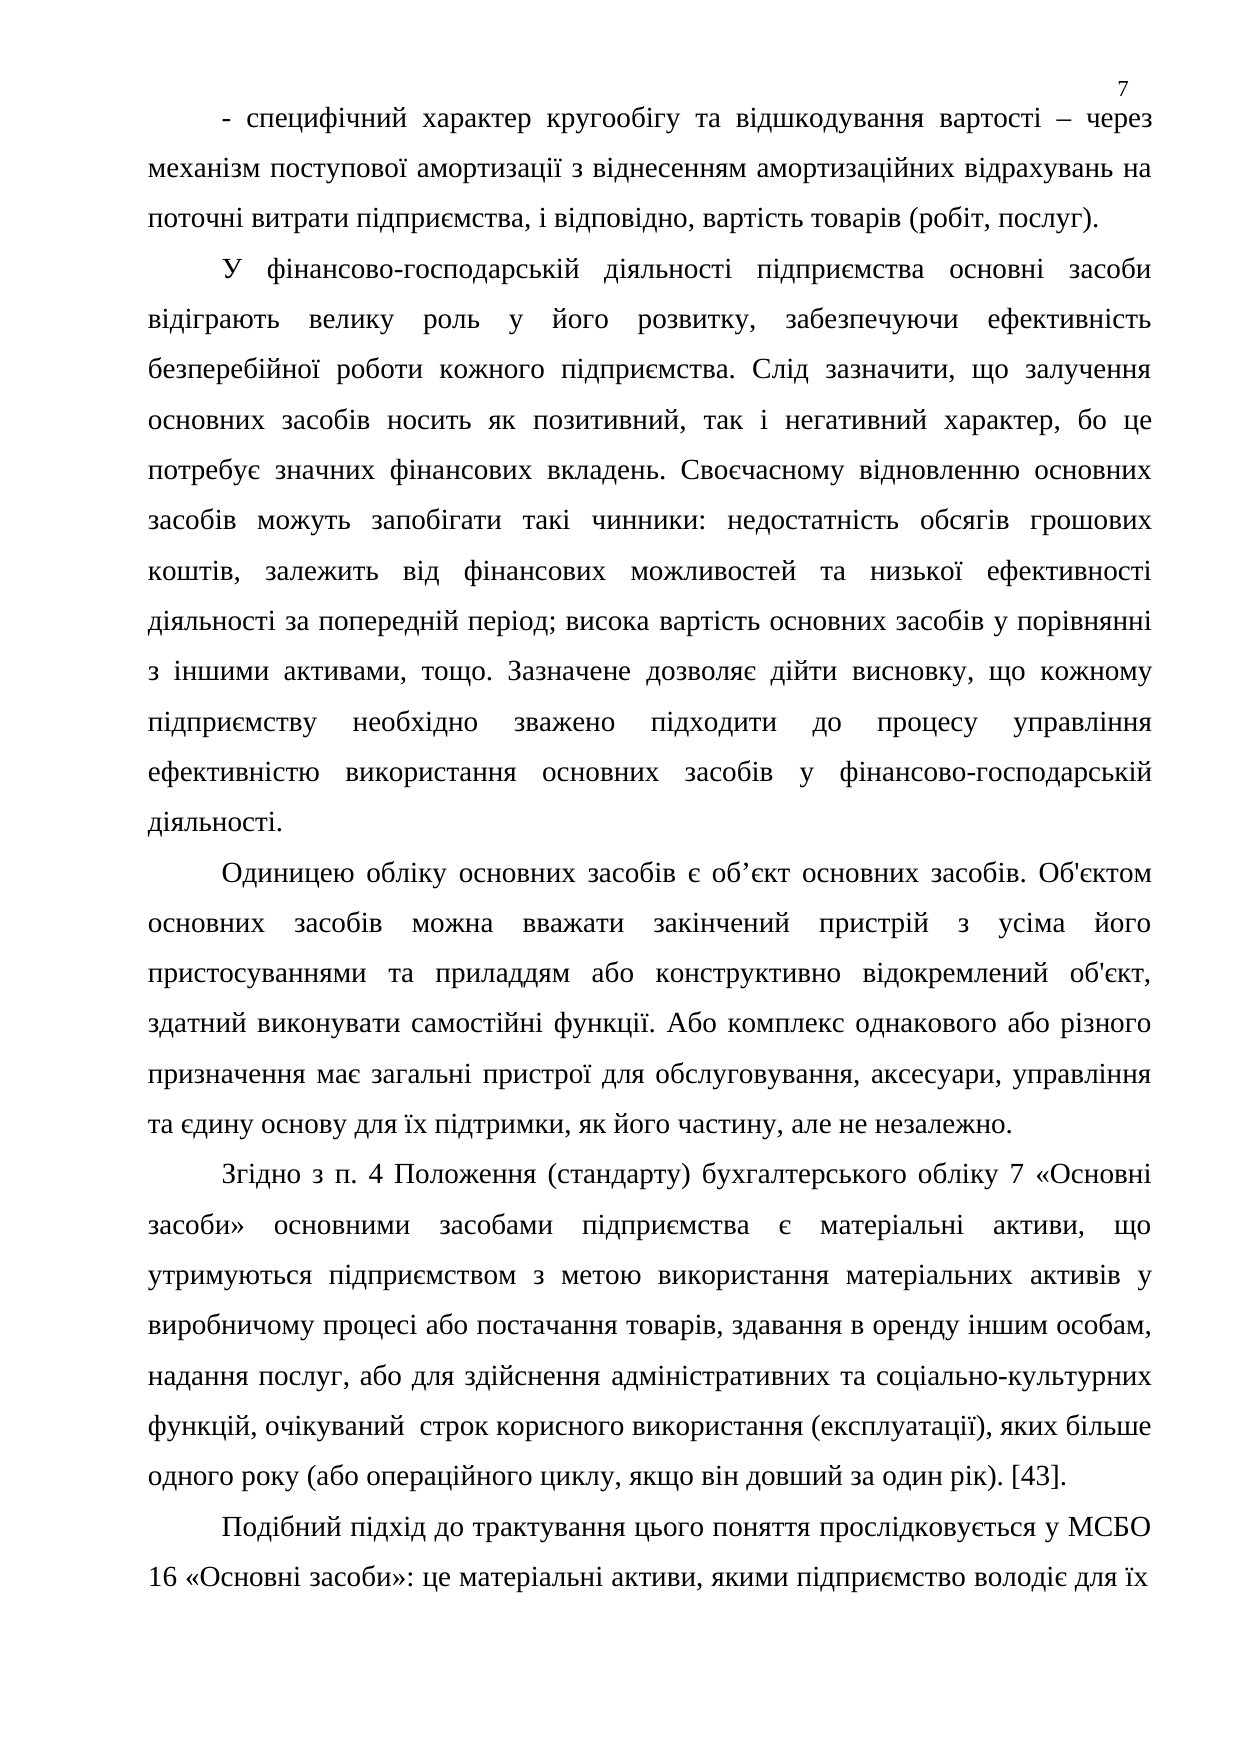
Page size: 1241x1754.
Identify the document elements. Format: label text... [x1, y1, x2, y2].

text У фінансово-господарській діяльності підприємства основні засоби відіграють велику роль у його розвитку, забезпечуючи ефективність безперебійної роботи кожного підприємства. Слід зазначити, що залучення основних засобів носить як позитивний, так і негативний характер, бо це потребує значних фінансових вкладень. Своєчасному відновленню основних засобів можуть запобігати такі чинники: недостатність обсягів грошових коштів, залежить від фінансових можливостей та низької ефективності діяльності за попередній період; висока вартість основних засобів у порівнянні з іншими активами, тощо. Зазначене дозволяє дійти висновку, що кожному підприємству необхідно зважено підходити до процесу управління ефективністю використання основних засобів у фінансово-господарській діяльності. [148, 251, 1152, 838]
text Подібний підхід до трактування цього поняття прослідковується у МСБО 16 «Основні засоби»: це матеріальні активи, якими підприємство володіє для їх [148, 1509, 1152, 1593]
text Згідно з п. 4 Положення (стандарту) бухгалтерського обліку 7 «Основні засоби» основними засобами підприємства є матеріальні активи, що утримуються підприємством з метою використання матеріальних активів у виробничому процесі або постачання товарів, здавання в оренду іншим особам, надання послуг, або для здійснення адміністративних та соціально-культурних функцій, очікуваний строк корисного використання (експлуатації), яких більше одного року (або операційного циклу, якщо він довший за один рік). [43]. [148, 1157, 1152, 1492]
text Одиницею обліку основних засобів є об’єкт основних засобів. Об'єктом основних засобів можна вважати закінчений пристрій з усіма його пристосуваннями та приладдям або конструктивно відокремлений об'єкт, здатний виконувати самостійні функції. Або комплекс однакового або різного призначення має загальні пристрої для обслуговування, аксесуари, управління та єдину основу для їх підтримки, як його частину, але не незалежно. [148, 855, 1152, 1140]
list специфічний характер кругообігу та відшкодування вартості – через механізм поступової амортизації з віднесенням амортизаційних відрахувань на поточні витрати підприємства, і відповідно, вартість товарів (робіт, послуг). [148, 100, 1152, 234]
